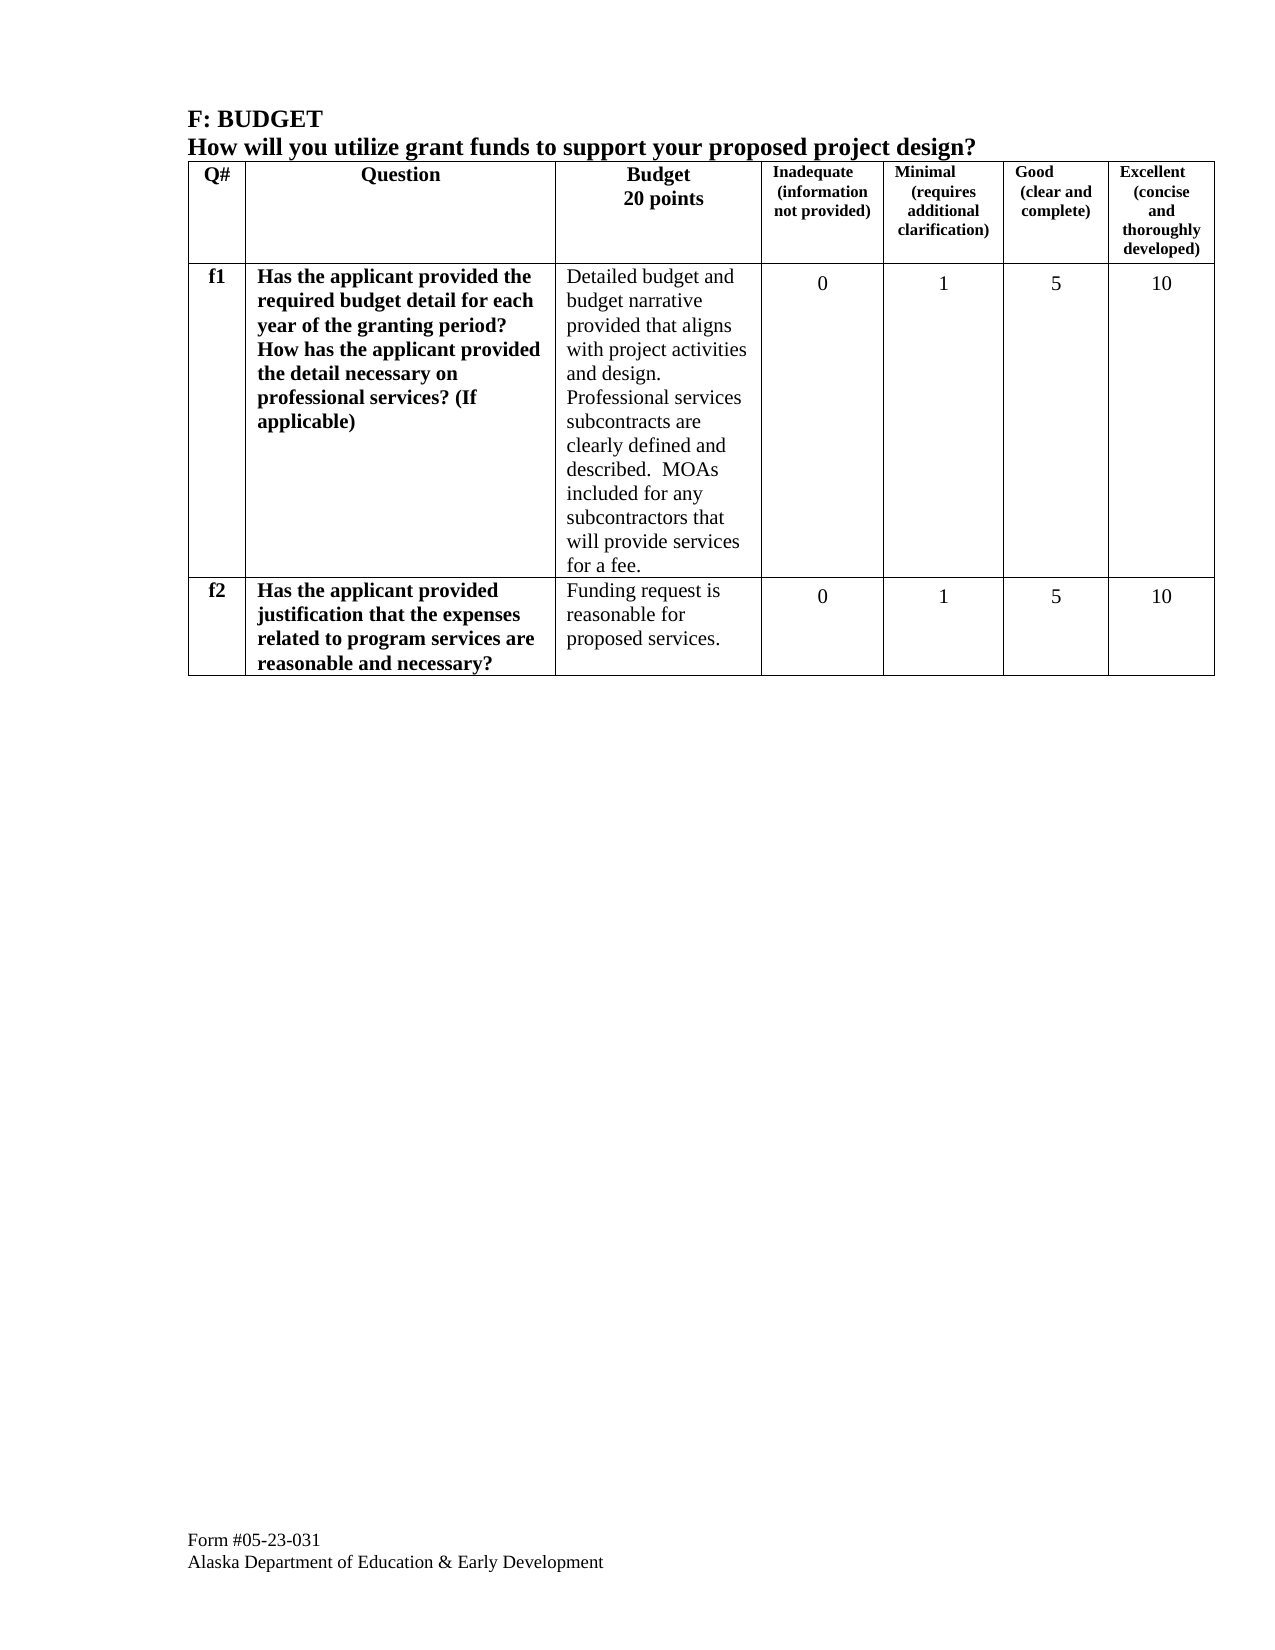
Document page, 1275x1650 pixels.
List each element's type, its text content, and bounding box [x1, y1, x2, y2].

text How will you utilize grant funds to support your proposed project design? [187, 132, 1087, 161]
table_cell 5 [1004, 264, 1108, 577]
table_cell 1 [884, 578, 1003, 674]
table_cell f1 [189, 264, 245, 577]
table_cell Has the applicant provided the required budget detail for each year of the granting period? How has the applicant provided the detail necessary on professional services? (If applicable) [246, 264, 555, 577]
table_header Minimal (requires additional clarification) [884, 162, 1003, 263]
table_header Budget 20 points [556, 162, 761, 263]
table_header Good (clear and complete) [1004, 162, 1108, 263]
table_cell 10 [1109, 264, 1214, 577]
table_cell 5 [1004, 578, 1108, 674]
table_cell Funding request is reasonable for proposed services. [556, 578, 761, 674]
text F: BUDGET [187, 104, 1087, 132]
table_header Inadequate (information not provided) [762, 162, 883, 263]
table_header Excellent (concise and thoroughly developed) [1109, 162, 1214, 263]
table_header Q# [189, 162, 245, 263]
table_cell Has the applicant provided justification that the expenses related to program services are reasonable and necessary? [246, 578, 555, 674]
table_cell 10 [1109, 578, 1214, 674]
table_cell Detailed budget and budget narrative provided that aligns with project activities and design. Professional services subcontracts are clearly defined and described. MOAs included for any subcontractors that will provide services for a fee. [556, 264, 761, 577]
table_header Question [246, 162, 555, 263]
table_cell 0 [762, 264, 883, 577]
table_cell f2 [189, 578, 245, 674]
table_cell 0 [762, 578, 883, 674]
table_cell 1 [884, 264, 1003, 577]
